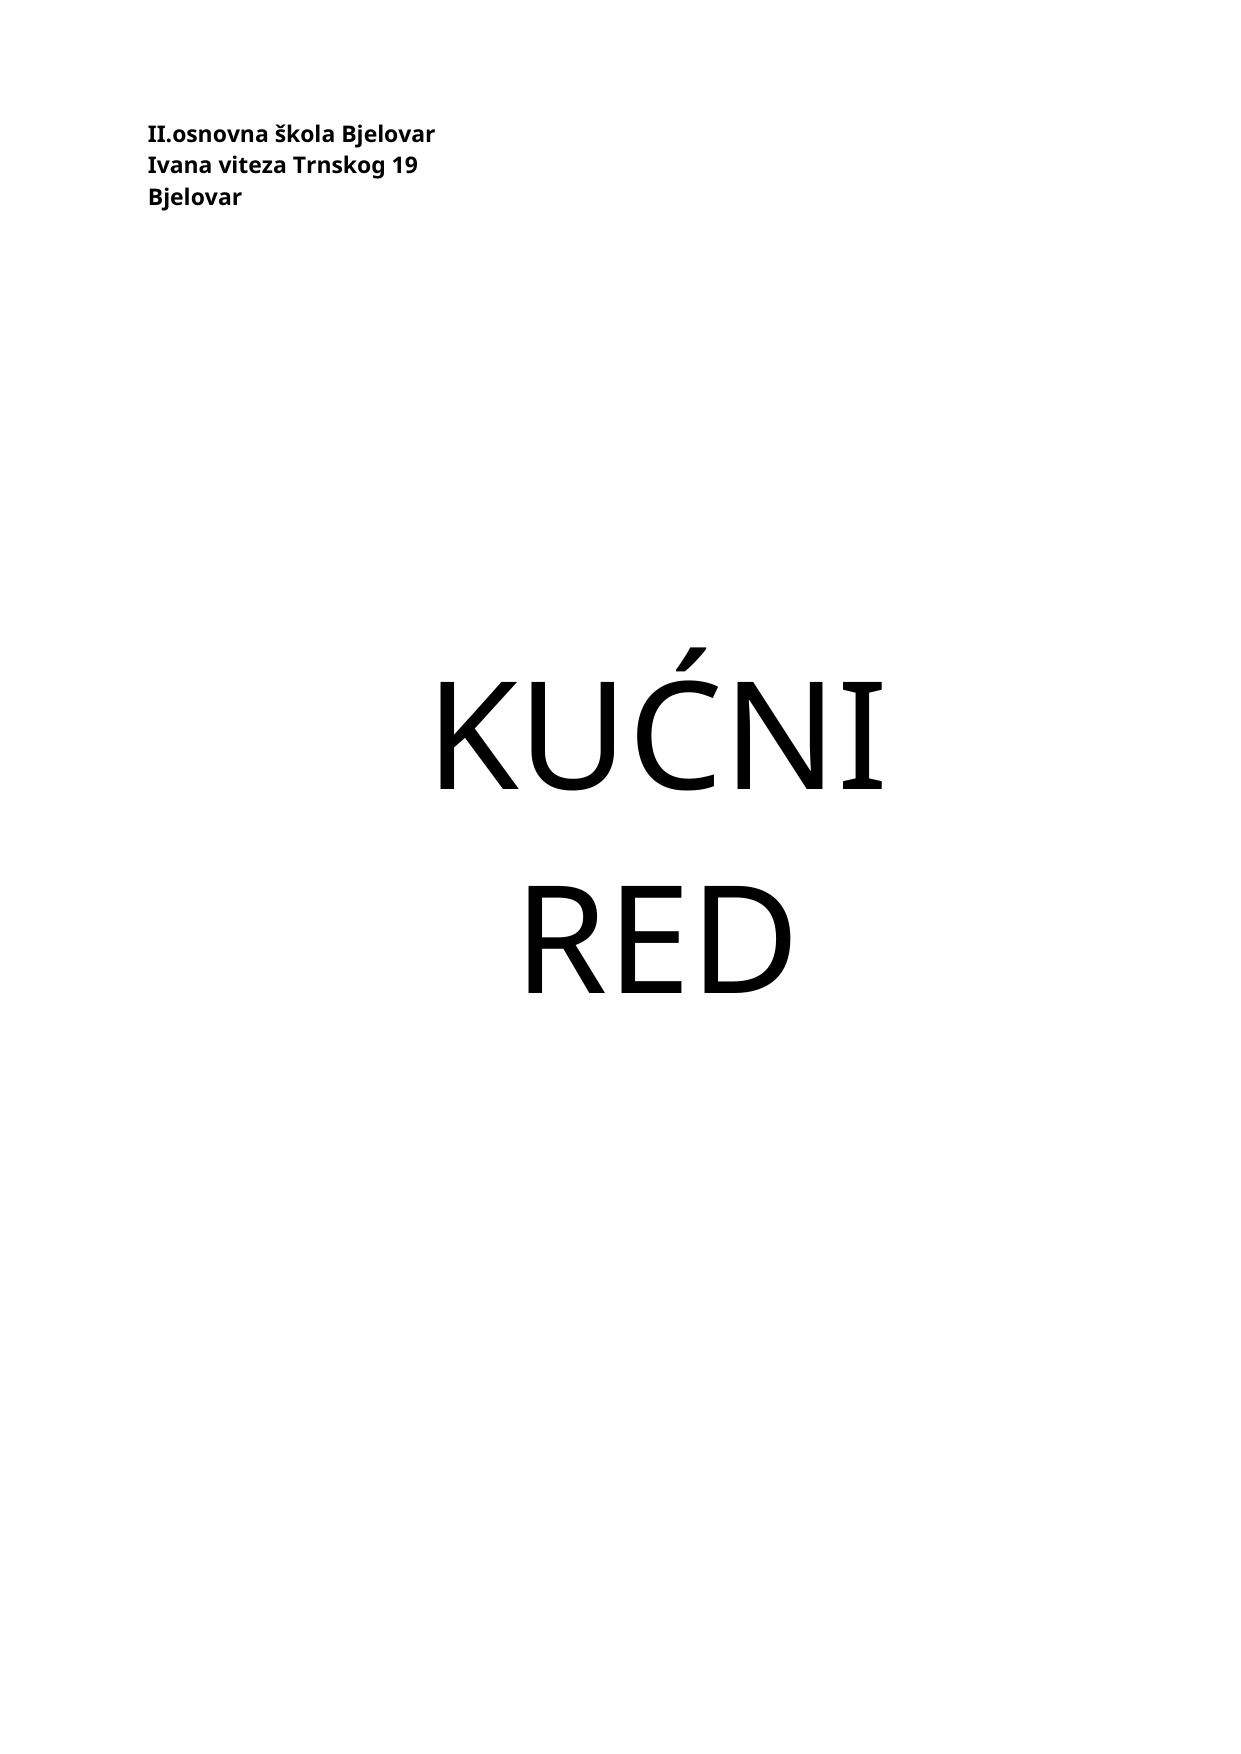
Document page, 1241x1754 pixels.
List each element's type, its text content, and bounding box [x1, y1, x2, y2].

text KUĆNI [148, 629, 1092, 834]
text Bjelovar [148, 181, 1092, 212]
text II.osnovna škola Bjelovar [148, 118, 1092, 149]
text Ivana viteza Trnskog 19 [148, 149, 1092, 181]
text RED [148, 834, 1092, 1038]
